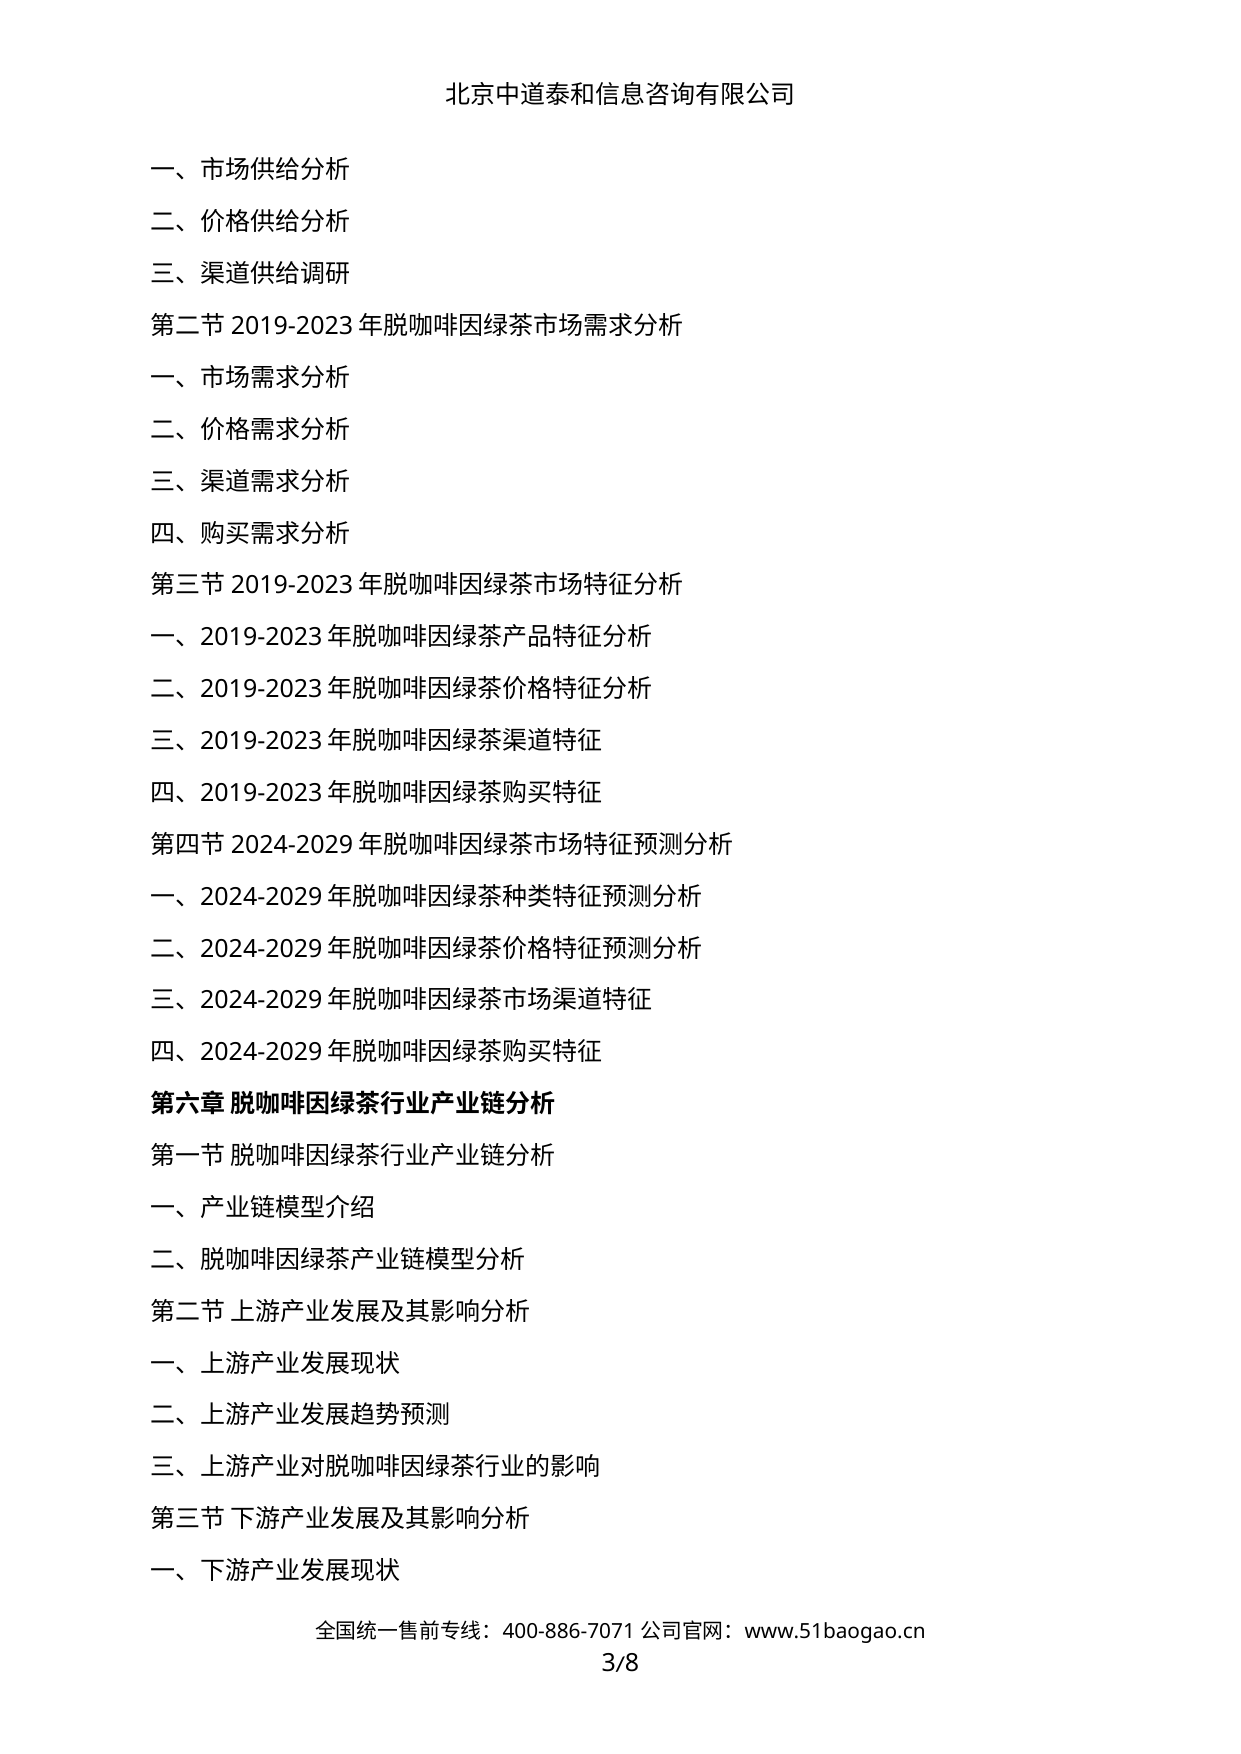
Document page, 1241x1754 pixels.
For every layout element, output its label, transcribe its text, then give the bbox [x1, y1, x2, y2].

text 四、2024-2029年脱咖啡因绿茶购买特征 [150, 1032, 1090, 1068]
text 一、市场供给分析 [150, 150, 1090, 186]
text 一、市场需求分析 [150, 357, 1090, 394]
text 二、上游产业发展趋势预测 [150, 1395, 1090, 1431]
text 三、渠道供给调研 [150, 254, 1090, 290]
text 二、价格供给分析 [150, 202, 1090, 238]
text 三、上游产业对脱咖啡因绿茶行业的影响 [150, 1447, 1090, 1483]
text 二、2024-2029年脱咖啡因绿茶价格特征预测分析 [150, 928, 1090, 964]
text 第四节 2024-2029年脱咖啡因绿茶市场特征预测分析 [150, 824, 1090, 861]
text 三、2019-2023年脱咖啡因绿茶渠道特征 [150, 721, 1090, 757]
text 一、2024-2029年脱咖啡因绿茶种类特征预测分析 [150, 876, 1090, 912]
text 第六章 脱咖啡因绿茶行业产业链分析 [150, 1084, 1090, 1120]
text 四、购买需求分析 [150, 513, 1090, 549]
text 一、上游产业发展现状 [150, 1343, 1090, 1379]
text 第一节 脱咖啡因绿茶行业产业链分析 [150, 1136, 1090, 1172]
text 四、2019-2023年脱咖啡因绿茶购买特征 [150, 772, 1090, 809]
text 三、渠道需求分析 [150, 461, 1090, 497]
text 一、下游产业发展现状 [150, 1551, 1090, 1587]
text 二、脱咖啡因绿茶产业链模型分析 [150, 1239, 1090, 1276]
text 一、2019-2023年脱咖啡因绿茶产品特征分析 [150, 617, 1090, 653]
text 第三节 2019-2023年脱咖啡因绿茶市场特征分析 [150, 565, 1090, 601]
text 二、价格需求分析 [150, 409, 1090, 446]
text 第二节 上游产业发展及其影响分析 [150, 1291, 1090, 1327]
text 一、产业链模型介绍 [150, 1187, 1090, 1224]
text 第三节 下游产业发展及其影响分析 [150, 1499, 1090, 1535]
text 第二节 2019-2023年脱咖啡因绿茶市场需求分析 [150, 306, 1090, 342]
text 三、2024-2029年脱咖啡因绿茶市场渠道特征 [150, 980, 1090, 1016]
text 二、2019-2023年脱咖啡因绿茶价格特征分析 [150, 669, 1090, 705]
